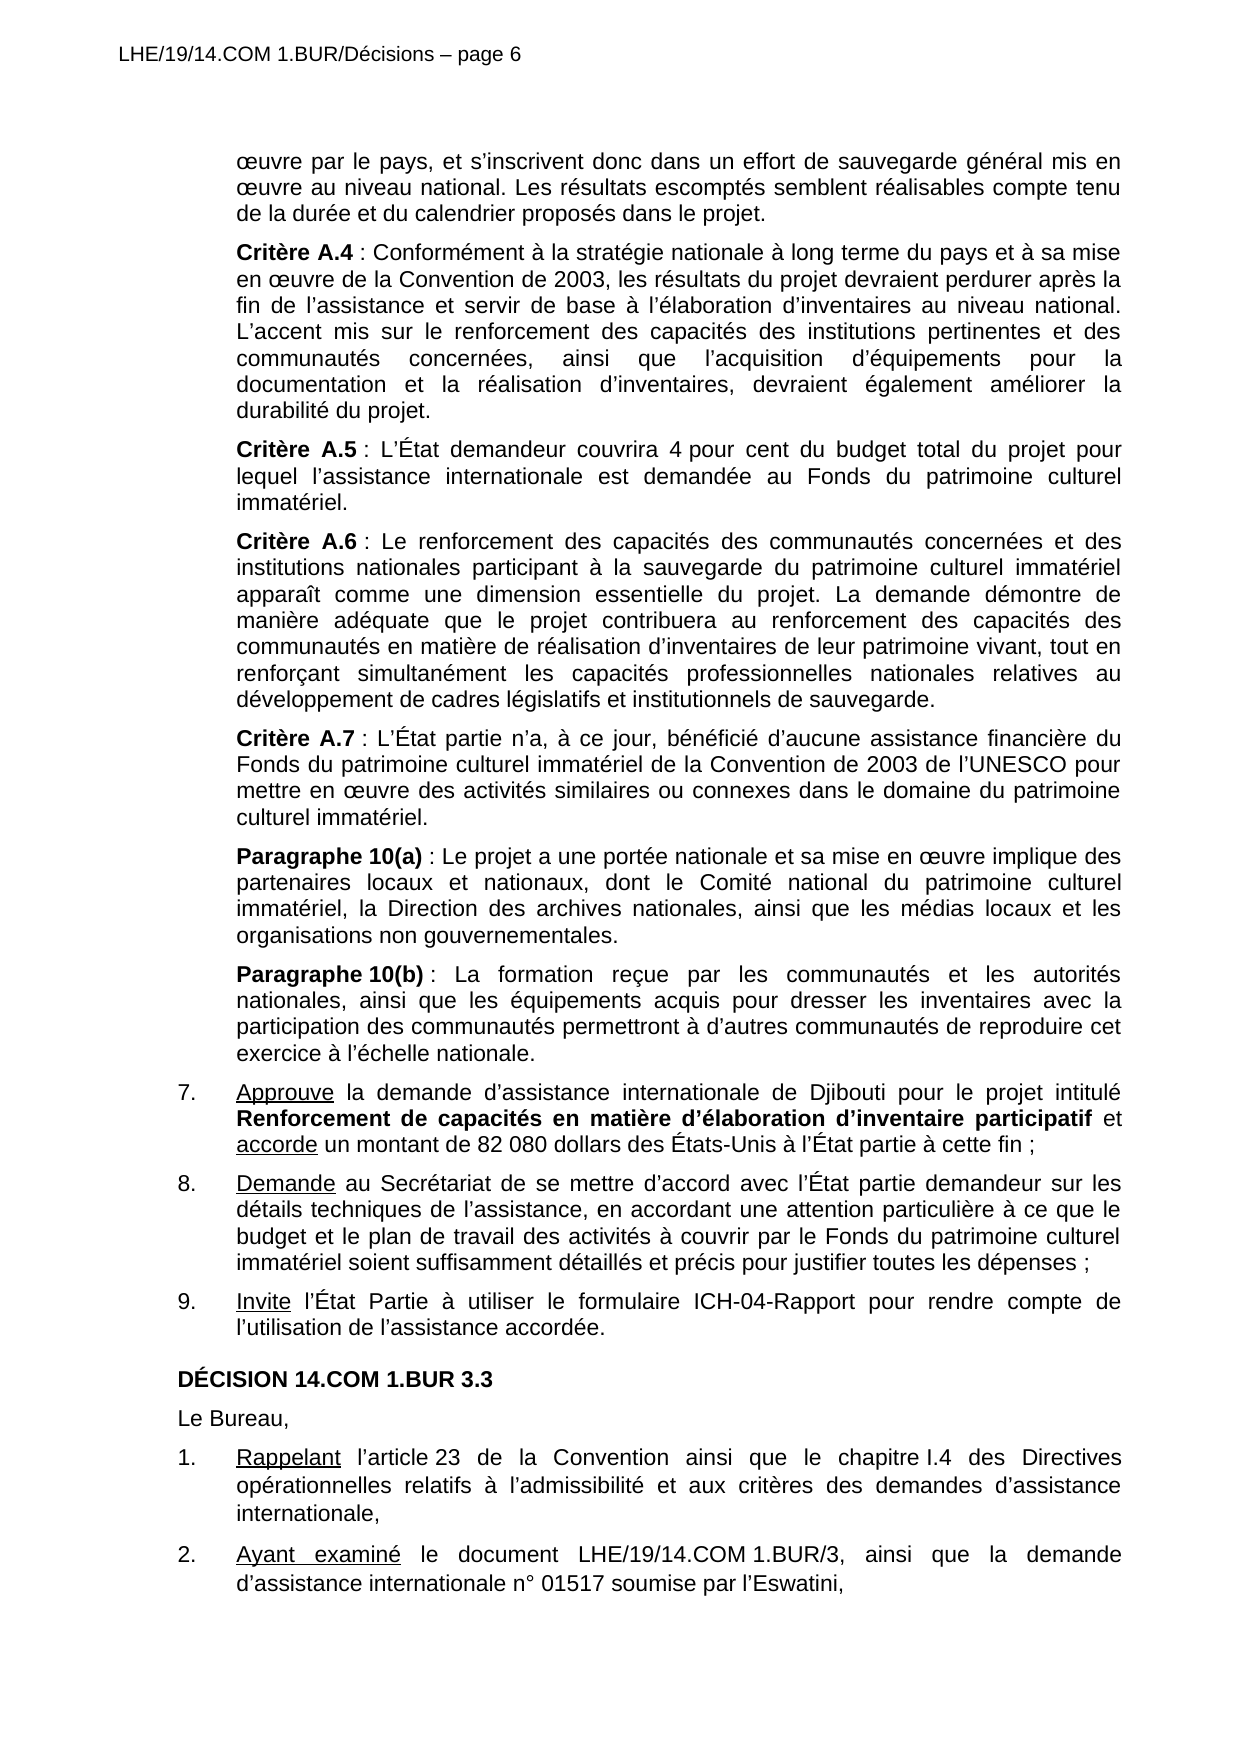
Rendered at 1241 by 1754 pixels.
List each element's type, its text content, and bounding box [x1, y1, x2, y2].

text Critère A.6 : Le renforcement des capacités des communautés concernées et des institutions nationales participant à la sauvegarde du patrimoine culturel immatériel apparaît comme une dimension essentielle du projet. La demande démontre de manière adéquate que le projet contribuera au renforcement des capacités des communautés en matière de réalisation d’inventaires de leur patrimoine vivant, tout en renforçant simultanément les capacités professionnelles nationales relatives au développement de cadres législatifs et institutionnels de sauvegarde. [236, 528, 1122, 712]
text Critère A.7 : L’État partie n’a, à ce jour, bénéficié d’aucune assistance financière du Fonds du patrimoine culturel immatériel de la Convention de 2003 de l’UNESCO pour mettre en œuvre des activités similaires ou connexes dans le domaine du patrimoine culturel immatériel. [236, 725, 1122, 830]
list Ayant examiné le document LHE/19/14.COM 1.BUR/3, ainsi que la demande d’assistance internationale n° 01517 soumise par l’Eswatini, [177, 1541, 1122, 1596]
text Critère A.4 : Conformément à la stratégie nationale à long terme du pays et à sa mise en œuvre de la Convention de 2003, les résultats du projet devraient perdurer après la fin de l’assistance et servir de base à l’élaboration d’inventaires au niveau national. L’accent mis sur le renforcement des capacités des institutions pertinentes et des communautés concernées, ainsi que l’acquisition d’équipements pour la documentation et la réalisation d’inventaires, devraient également améliorer la durabilité du projet. [236, 239, 1122, 424]
list Rappelant l’article 23 de la Convention ainsi que le chapitre I.4 des Directives opérationnelles relatifs à l’admissibilité et aux critères des demandes d’assistance internationale, [177, 1443, 1122, 1527]
text Paragraphe 10(a) : Le projet a une portée nationale et sa mise en œuvre implique des partenaires locaux et nationaux, dont le Comité national du patrimoine culturel immatériel, la Direction des archives nationales, ainsi que les médias locaux et les organisations non gouvernementales. [236, 843, 1122, 948]
text Critère A.5 : L’État demandeur couvrira 4 pour cent du budget total du projet pour lequel l’assistance internationale est demandée au Fonds du patrimoine culturel immatériel. [236, 436, 1122, 515]
text DÉCISION 14.COM 1.BUR 3.3 [177, 1366, 1122, 1392]
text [236, 148, 1122, 227]
list Invite l’État Partie à utiliser le formulaire ICH-04-Rapport pour rendre compte de l’utilisation de l’assistance accordée. [177, 1288, 1122, 1341]
list Demande au Secrétariat de se mettre d’accord avec l’État partie demandeur sur les détails techniques de l’assistance, en accordant une attention particulière à ce que le budget et le plan de travail des activités à couvrir par le Fonds du patrimoine culturel immatériel soient suffisamment détaillés et précis pour justifier toutes les dépenses ; [177, 1170, 1122, 1276]
list Approuve la demande d’assistance internationale de Djibouti pour le projet intitulé Renforcement de capacités en matière d’élaboration d’inventaire participatif et accorde un montant de 82 080 dollars des États-Unis à l’État partie à cette fin ; [177, 1078, 1122, 1158]
text Paragraphe 10(b) : La formation reçue par les communautés et les autorités nationales, ainsi que les équipements acquis pour dresser les inventaires avec la participation des communautés permettront à d’autres communautés de reproduire cet exercice à l’échelle nationale. [236, 961, 1122, 1066]
text Le Bureau, [177, 1404, 1122, 1431]
